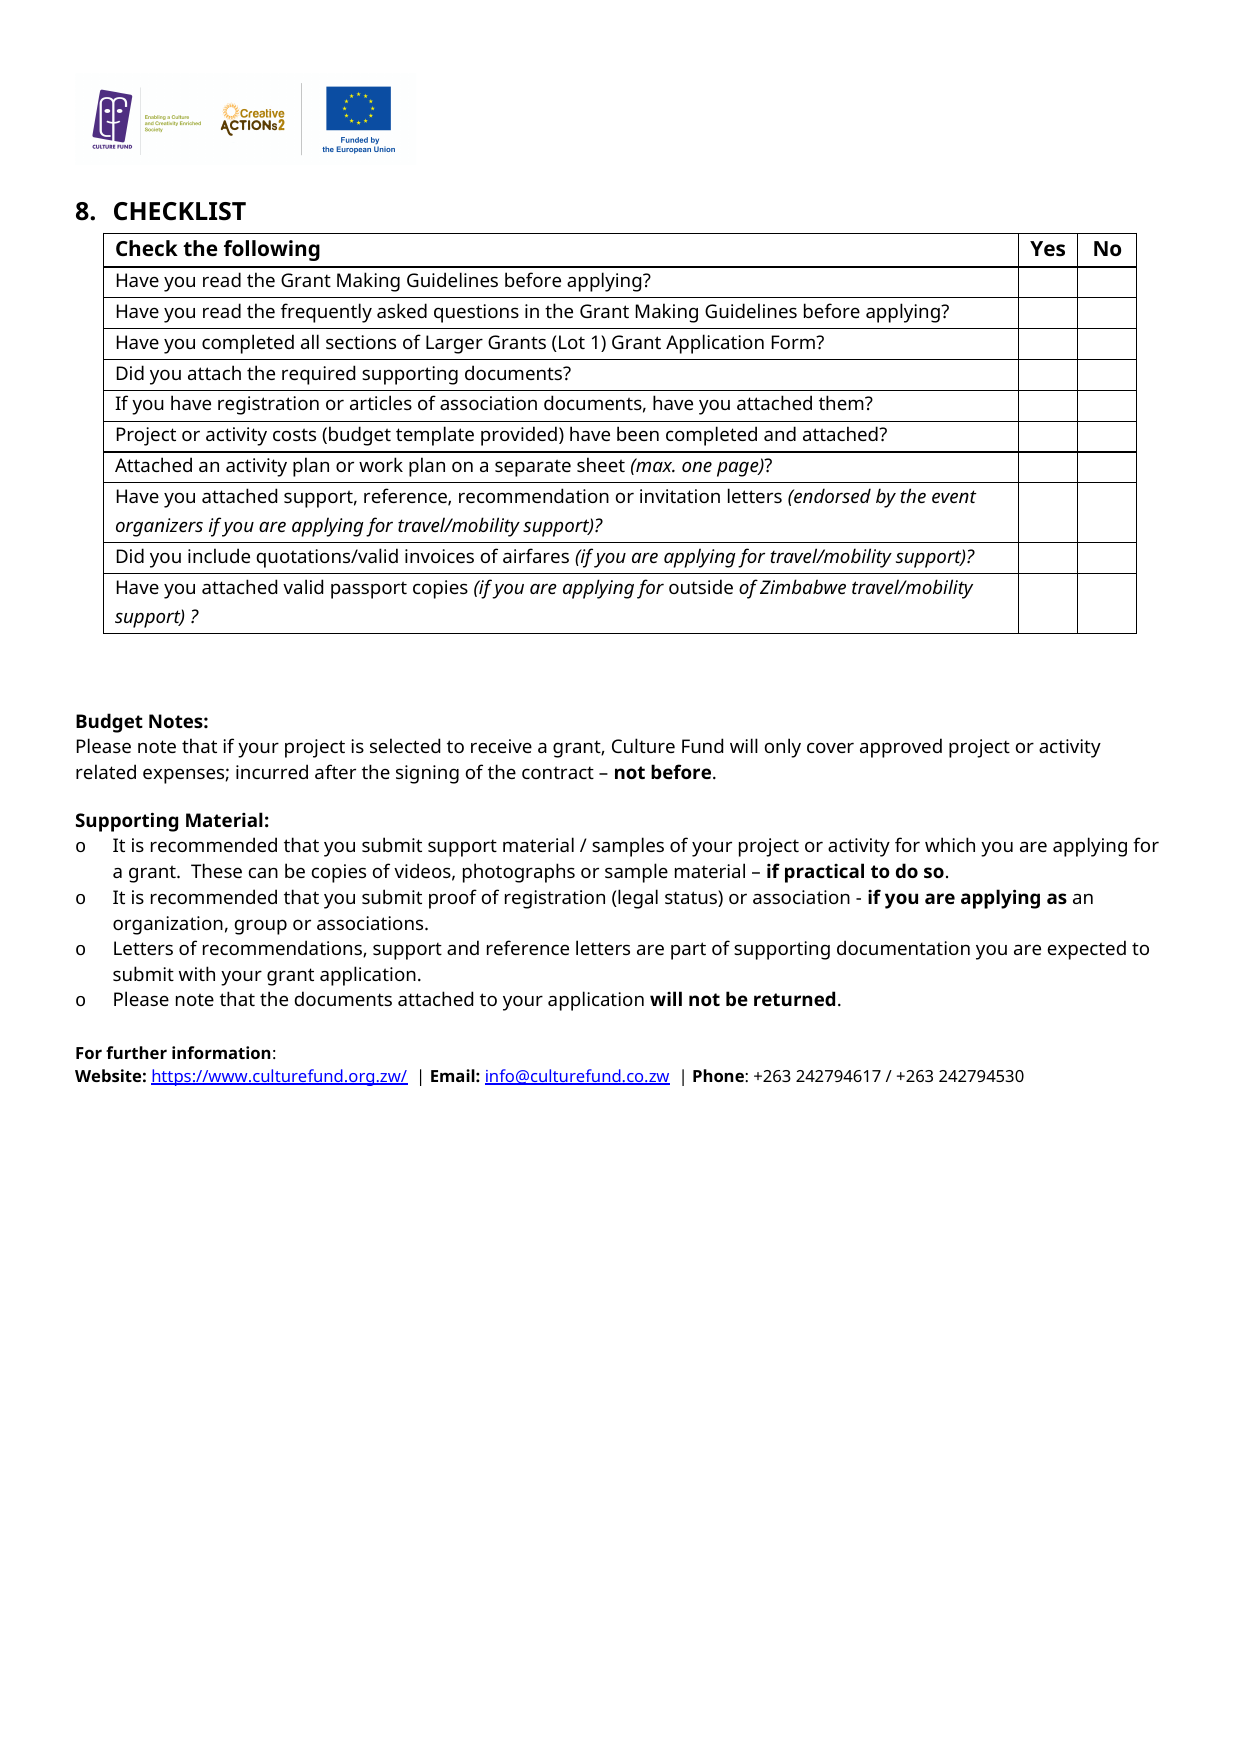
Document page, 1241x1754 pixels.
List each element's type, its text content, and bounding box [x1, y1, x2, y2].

list Please note that the documents attached to your application will not be returned. [75, 987, 1165, 1012]
table_cell [1078, 298, 1136, 328]
table_cell [1078, 391, 1136, 421]
table_cell [1078, 453, 1136, 482]
table_cell Have you completed all sections of Larger Grants (Lot 1) Grant Application Form? [104, 329, 1018, 359]
table_cell [1078, 483, 1136, 542]
table_cell [1078, 329, 1136, 359]
table_cell If you have registration or articles of association documents, have you attached them? [104, 391, 1018, 421]
table_cell Have you attached support, reference, recommendation or invitation letters (endorsed by the event organizers if you are applying for travel/mobility support)? [104, 483, 1018, 542]
table_cell [1078, 422, 1136, 451]
list It is recommended that you submit support material / samples of your project or activity for which you are applying for a grant. These can be copies of videos, photographs or sample material – if practical to do so. [75, 833, 1165, 884]
table_cell [1019, 268, 1077, 297]
table_cell Did you include quotations/valid invoices of airfares (if you are applying for travel/mobility support)? [104, 543, 1018, 573]
table_cell Did you attach the required supporting documents? [104, 360, 1018, 390]
list It is recommended that you submit proof of registration (legal status) or association - if you are applying as an organization, group or associations. [75, 884, 1165, 935]
table_cell [1078, 268, 1136, 297]
list CHECKLIST [75, 193, 1165, 227]
table_cell Project or activity costs (budget template provided) have been completed and attached? [104, 422, 1018, 451]
table_cell [1019, 298, 1077, 328]
text Website: https://www.culturefund.org.zw/ | Email: info@culturefund.co.zw | Phone: +263 242794617 / +263 242794530 [75, 1064, 1165, 1087]
table_cell [1019, 422, 1077, 451]
table_cell Have you attached valid passport copies (if you are applying for outside of Zimbabwe travel/mobility support) ? [104, 574, 1018, 633]
table_header Check the following [104, 234, 1018, 266]
table_cell [1019, 453, 1077, 482]
text For further information: [75, 1042, 1165, 1064]
table_cell Attached an activity plan or work plan on a separate sheet (max. one page)? [104, 453, 1018, 482]
table_cell [1078, 543, 1136, 573]
table_cell [1019, 483, 1077, 542]
table_header Yes [1019, 234, 1077, 266]
table_cell Have you read the Grant Making Guidelines before applying? [104, 268, 1018, 297]
table_cell [1019, 543, 1077, 573]
text Please note that if your project is selected to receive a grant, Culture Fund will only cover approved project or activity related expenses; incurred after the signing of the contract – not before. [75, 733, 1165, 784]
picture [75, 73, 417, 165]
table_cell [1019, 574, 1077, 633]
table_cell [1078, 360, 1136, 390]
table_cell [1019, 360, 1077, 390]
text Supporting Material: [75, 807, 1165, 833]
text Budget Notes: [75, 708, 1165, 733]
list Letters of recommendations, support and reference letters are part of supporting documentation you are expected to submit with your grant application. [75, 935, 1165, 987]
table_header No [1078, 234, 1136, 266]
table_cell [1019, 329, 1077, 359]
table_cell Have you read the frequently asked questions in the Grant Making Guidelines before applying? [104, 298, 1018, 328]
table_cell [1078, 574, 1136, 633]
table_cell [1019, 391, 1077, 421]
